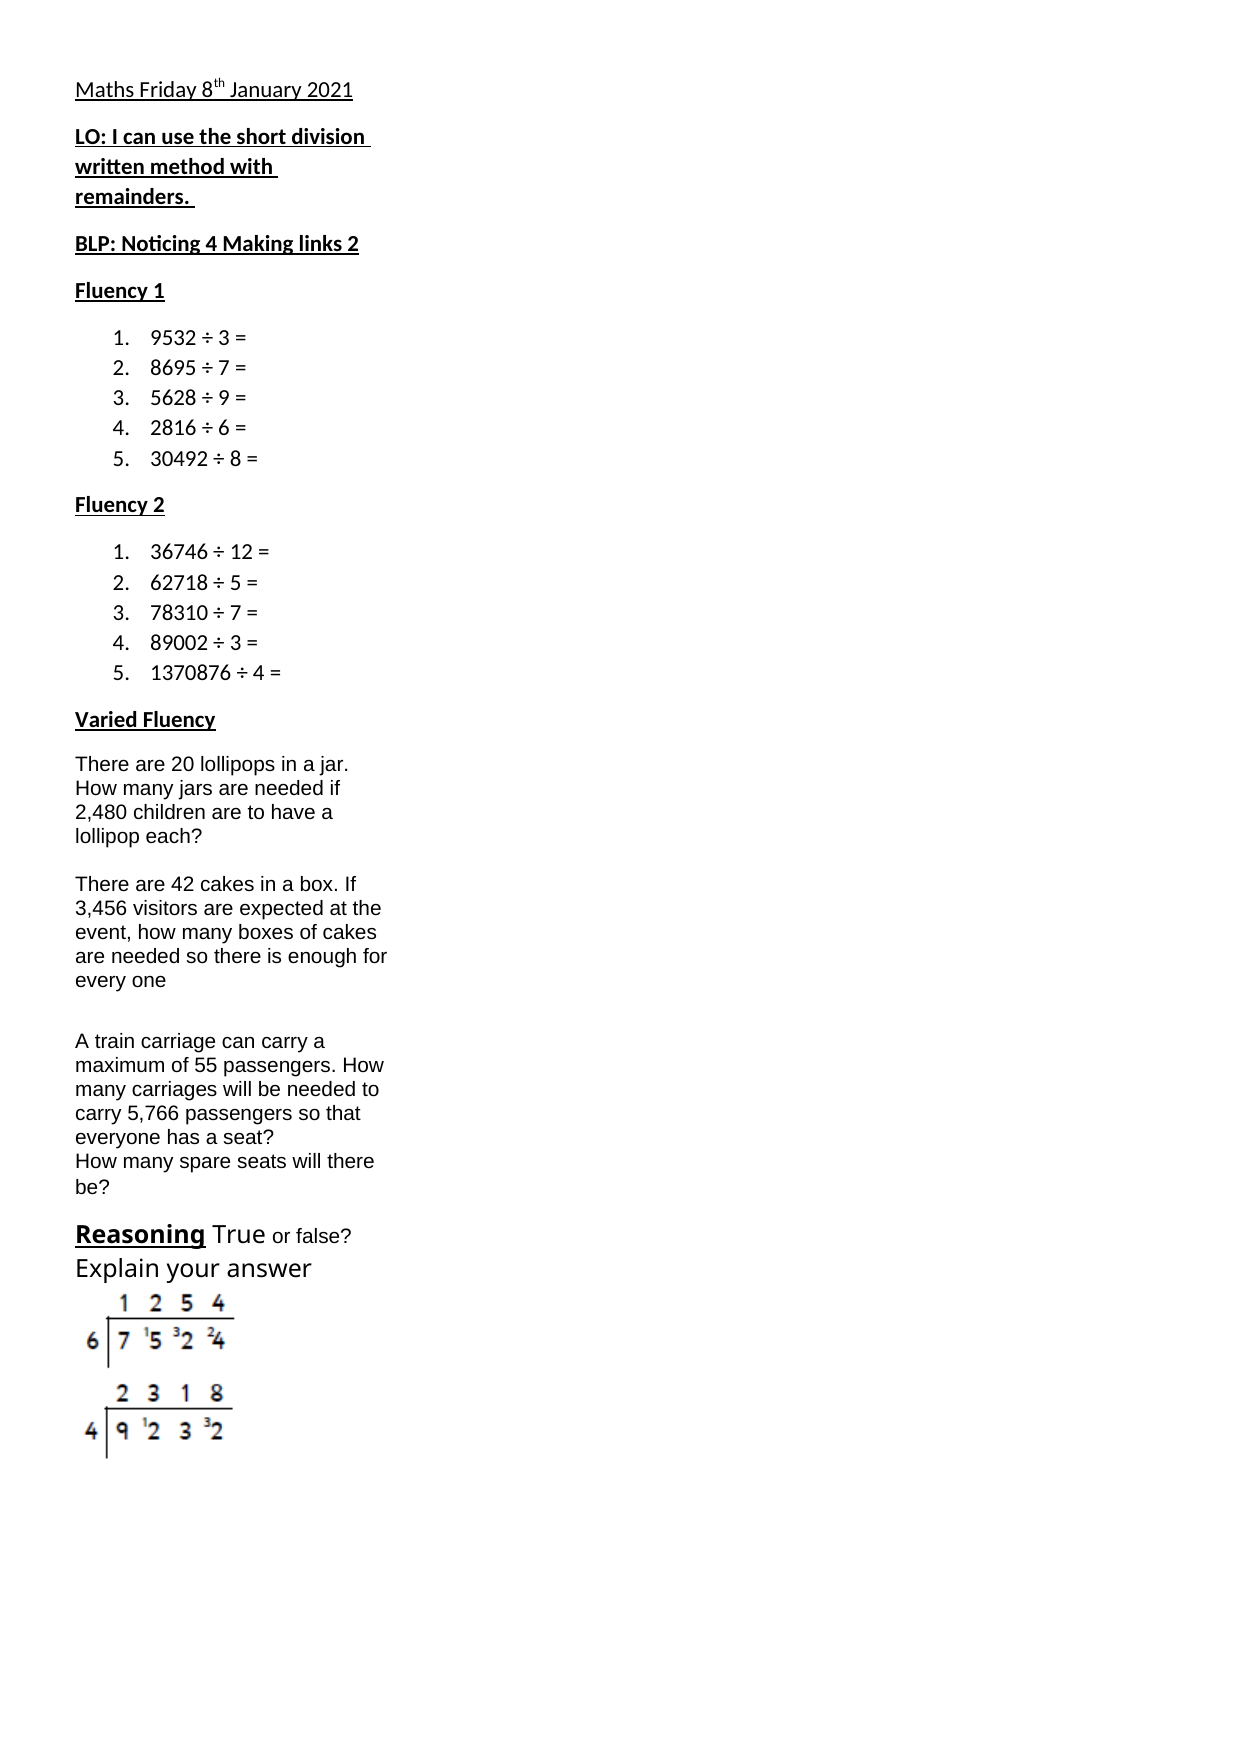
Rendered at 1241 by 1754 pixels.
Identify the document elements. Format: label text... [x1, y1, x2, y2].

picture [75, 1285, 247, 1465]
list 8695 ÷ 7 = [112, 353, 389, 381]
list 89002 ÷ 3 = [112, 628, 389, 656]
list 1370876 ÷ 4 = [112, 658, 389, 686]
text BLP: Noticing 4 Making links 2 [75, 229, 389, 257]
list 36746 ÷ 12 = [112, 537, 389, 566]
text LO: I can use the short division written method with remainders. [75, 122, 389, 210]
text Reasoning True or false? Explain your answer [75, 1217, 389, 1285]
text There are 20 lollipops in a jar. How many jars are needed if 2,480 children are to have a lollipop each? [75, 752, 389, 848]
list 78310 ÷ 7 = [112, 598, 389, 626]
text A train carriage can carry a maximum of 55 passengers. How many carriages will be needed to carry 5,766 passengers so that everyone has a seat? [75, 1029, 389, 1149]
text Fluency 2 [75, 491, 389, 519]
text There are 42 cakes in a box. If 3,456 visitors are expected at the event, how many boxes of cakes are needed so there is enough for every one [75, 872, 389, 992]
text Varied Fluency [75, 705, 389, 733]
list 62718 ÷ 5 = [112, 568, 389, 596]
text How many spare seats will there be? [75, 1149, 389, 1198]
list 9532 ÷ 3 = [112, 323, 389, 351]
list 30492 ÷ 8 = [112, 444, 389, 472]
text Fluency 1 [75, 276, 389, 304]
text Maths Friday 8th January 2021 [75, 75, 389, 103]
list 5628 ÷ 9 = [112, 383, 389, 411]
list 2816 ÷ 6 = [112, 413, 389, 442]
